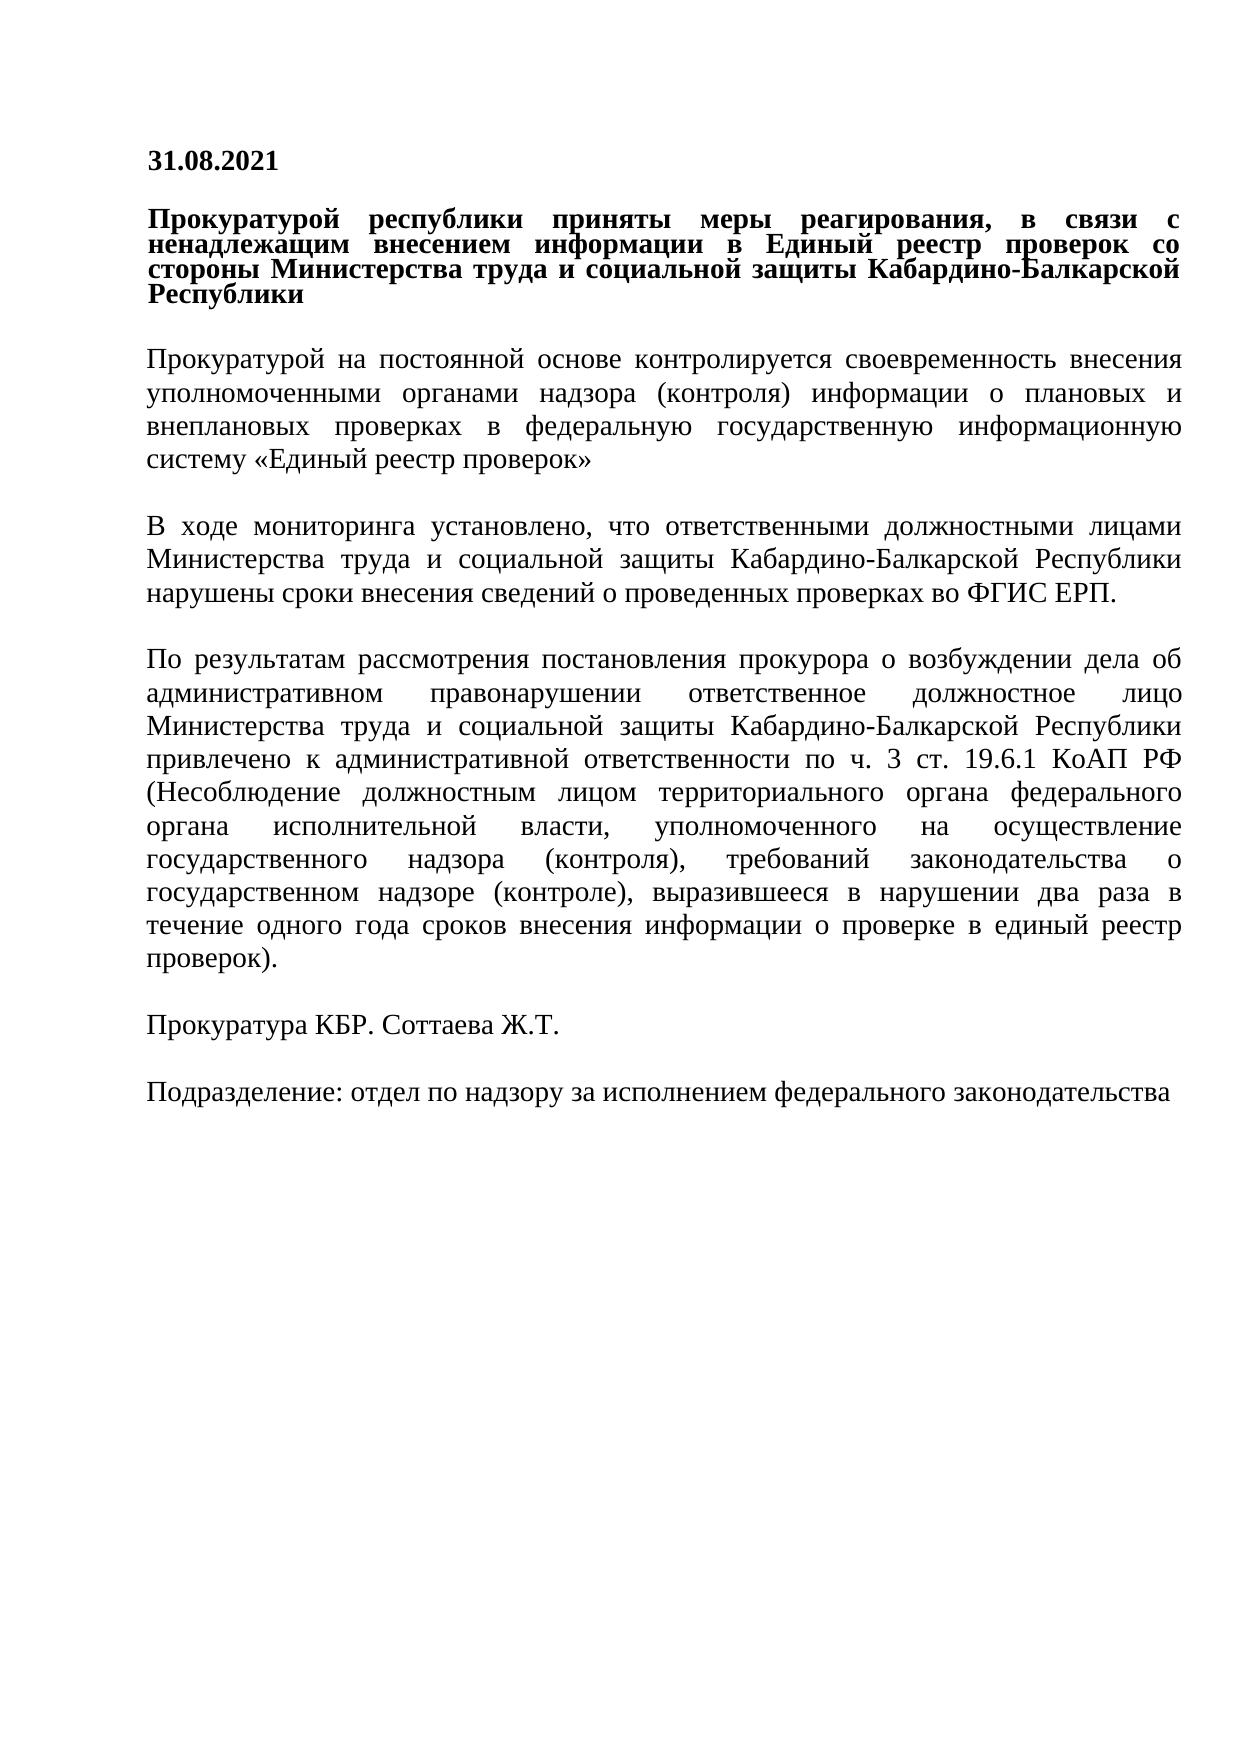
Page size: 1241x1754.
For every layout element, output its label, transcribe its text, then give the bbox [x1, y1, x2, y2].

text Подразделение: отдел по надзору за исполнением федерального законодательства [146, 1075, 1183, 1108]
text По результатам рассмотрения постановления прокурора о возбуждении дела об административном правонарушении ответственное должностное лицо Министерства труда и социальной защиты Кабардино-Балкарской Республики привлечено к административной ответственности по ч. 3 ст. 19.6.1 КоАП РФ (Несоблюдение должностным лицом территориального органа федерального органа исполнительной власти, уполномоченного на осуществление государственного надзора (контроля), требований законодательства о государственном надзоре (контроле), выразившееся в нарушении два раза в течение одного года сроков внесения информации о проверке в единый реестр проверок). [146, 642, 1183, 974]
text В ходе мониторинга установлено, что ответственными должностными лицами Министерства труда и социальной защиты Кабардино-Балкарской Республики нарушены сроки внесения сведений о проведенных проверках во ФГИС ЕРП. [146, 509, 1183, 608]
text Прокуратурой республики приняты меры реагирования, в связи с ненадлежащим внесением информации в Единый реестр проверок со стороны Министерства труда и социальной защиты Кабардино-Балкарской Республики [148, 208, 1181, 308]
text Прокуратура КБР. Соттаева Ж.Т. [146, 1008, 1183, 1041]
text 31.08.2021 [148, 150, 1181, 175]
text Прокуратурой на постоянной основе контролируется своевременность внесения уполномоченными органами надзора (контроля) информации о плановых и внеплановых проверках в федеральную государственную информационную систему «Единый реестр проверок» [146, 342, 1183, 475]
